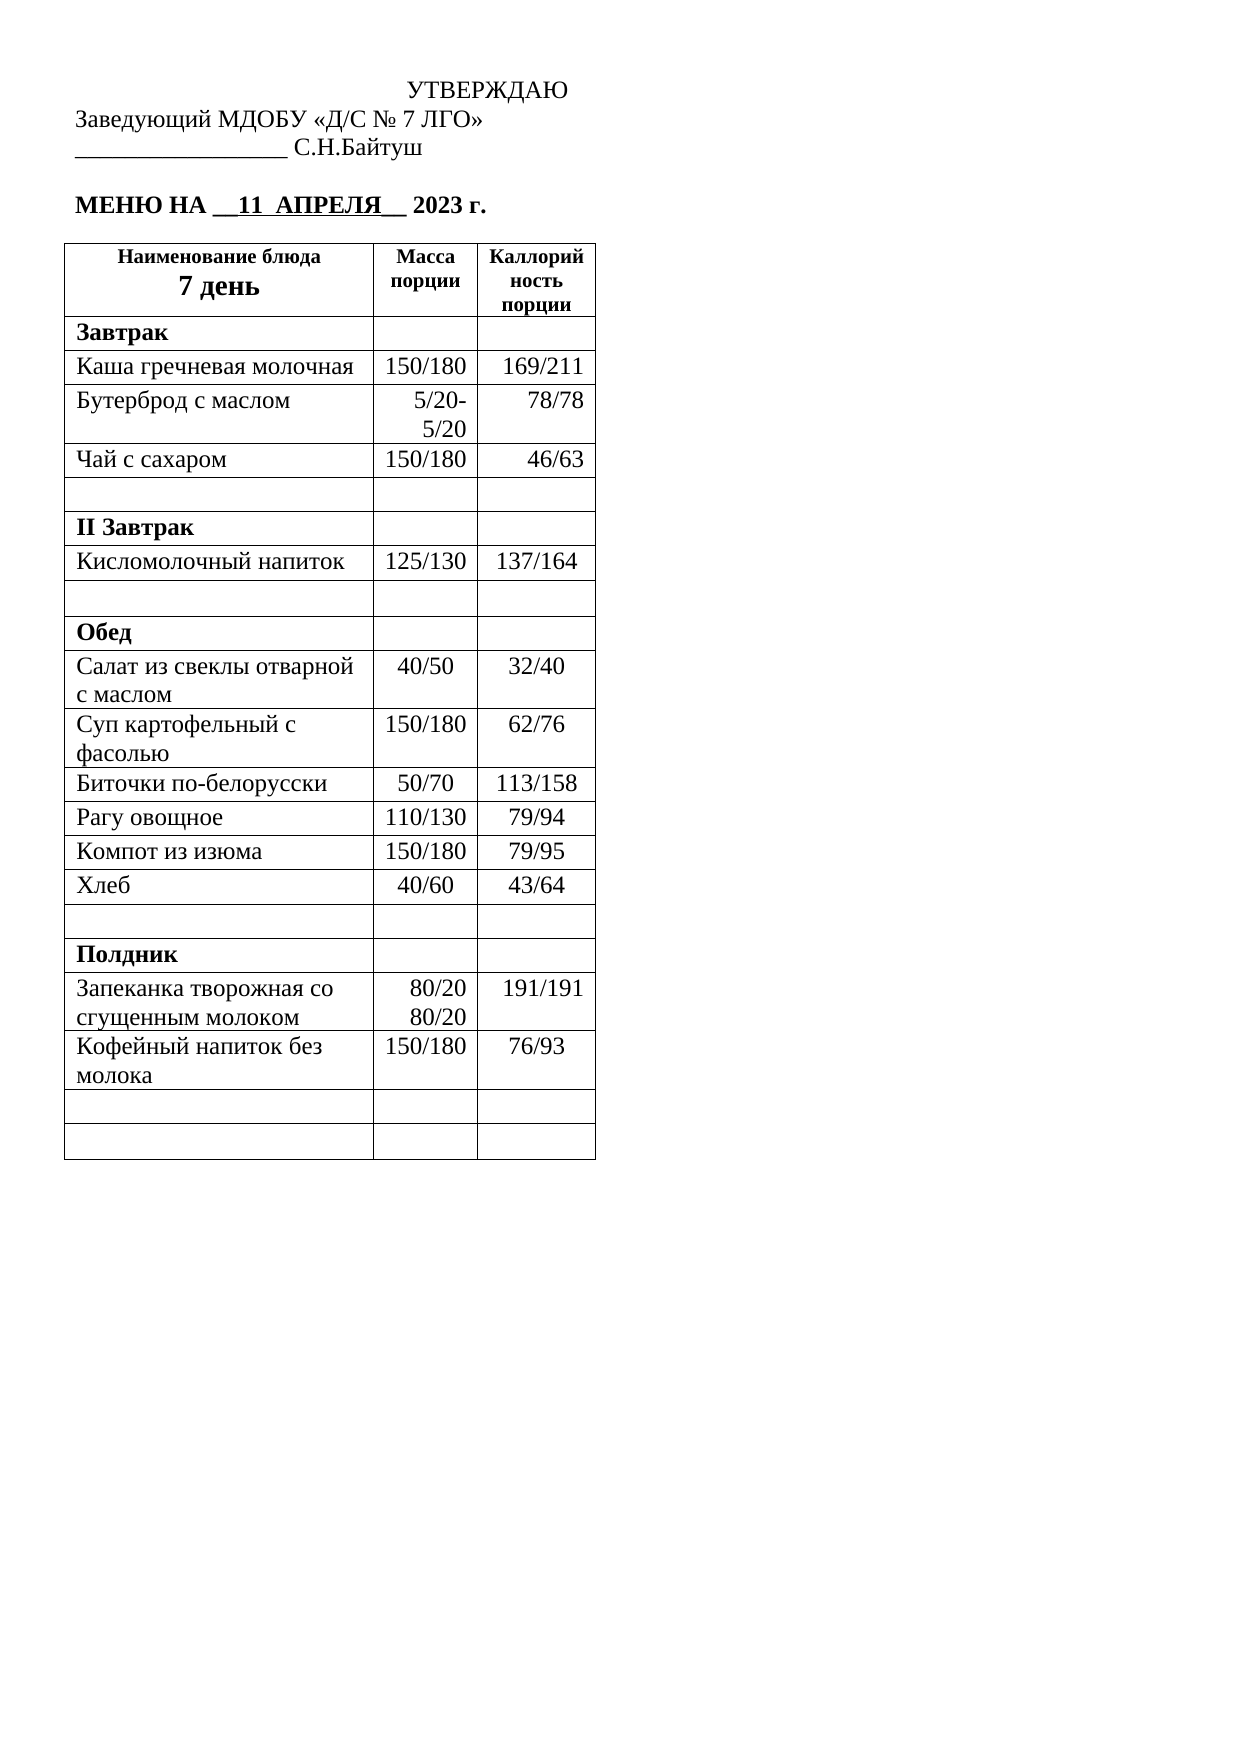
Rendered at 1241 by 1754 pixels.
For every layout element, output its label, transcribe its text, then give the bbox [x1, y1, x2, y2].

table_cell 40/60 [374, 870, 477, 903]
table_cell Бутерброд с маслом [65, 385, 373, 443]
table_cell 78/78 [478, 385, 595, 443]
table_cell 62/76 [478, 709, 595, 767]
text УТВЕРЖДАЮ [75, 75, 1165, 104]
table_cell II Завтрак [65, 512, 373, 545]
table_cell [374, 478, 477, 511]
table_cell 79/95 [478, 836, 595, 869]
table_cell 150/180 [374, 709, 477, 767]
table_cell [478, 1124, 595, 1159]
table_cell Чай с сахаром [65, 444, 373, 477]
table_cell Запеканка творожная со сгущенным молоком [65, 973, 373, 1030]
table_header Масса порции [374, 244, 477, 316]
table_cell [478, 317, 595, 350]
table_cell 40/50 [374, 651, 477, 708]
table_cell 32/40 [478, 651, 595, 708]
table_cell 150/180 [374, 836, 477, 869]
table_cell Хлеб [65, 870, 373, 903]
table_cell [478, 478, 595, 511]
table_cell 43/64 [478, 870, 595, 903]
table_header Каллорий ность порции [478, 244, 595, 316]
table_cell 80/20 80/20 [374, 973, 477, 1030]
table_header Наименование блюда 7 день [65, 244, 373, 316]
table_cell [374, 317, 477, 350]
table_cell 110/130 [374, 802, 477, 835]
table_cell [374, 905, 477, 938]
table_cell 150/180 [374, 351, 477, 384]
table_cell 150/180 [374, 1031, 477, 1089]
table_cell [374, 1090, 477, 1123]
table_cell 169/211 [478, 351, 595, 384]
table_cell 50/70 [374, 768, 477, 801]
table_cell 113/158 [478, 768, 595, 801]
table_cell 150/180 [374, 444, 477, 477]
table_cell [65, 581, 373, 616]
table_cell [478, 581, 595, 616]
table_cell [478, 905, 595, 938]
table_cell [65, 478, 373, 511]
table_cell 79/94 [478, 802, 595, 835]
table_cell [374, 939, 477, 972]
table_cell Каша гречневая молочная [65, 351, 373, 384]
table_cell [478, 512, 595, 545]
table_cell Кисломолочный напиток [65, 546, 373, 579]
table_cell [65, 1090, 373, 1123]
text МЕНЮ НА __11 АПРЕЛЯ__ 2023 г. [75, 190, 1165, 219]
table_cell [374, 1124, 477, 1159]
table_cell [65, 1124, 373, 1159]
table_cell 76/93 [478, 1031, 595, 1089]
table_cell Обед [65, 617, 373, 650]
table_cell 125/130 [374, 546, 477, 579]
table_cell Компот из изюма [65, 836, 373, 869]
table_cell [478, 617, 595, 650]
table_cell [374, 512, 477, 545]
table_cell Рагу овощное [65, 802, 373, 835]
text _________________ С.Н.Байтуш [75, 132, 1165, 161]
table_cell Кофейный напиток без молока [65, 1031, 373, 1089]
table_cell 5/20-5/20 [374, 385, 477, 443]
table_cell 191/191 [478, 973, 595, 1030]
table_cell Суп картофельный с фасолью [65, 709, 373, 767]
table_cell [478, 1090, 595, 1123]
text Заведующий МДОБУ «Д/С № 7 ЛГО» [75, 104, 1165, 132]
table_cell 46/63 [478, 444, 595, 477]
table_cell [374, 617, 477, 650]
table_cell Салат из свеклы отварной с маслом [65, 651, 373, 708]
table_cell [374, 581, 477, 616]
table_cell 137/164 [478, 546, 595, 579]
table_cell [65, 905, 373, 938]
table_cell Завтрак [65, 317, 373, 350]
table_cell [478, 939, 595, 972]
table_cell Биточки по-белорусски [65, 768, 373, 801]
table_cell Полдник [65, 939, 373, 972]
